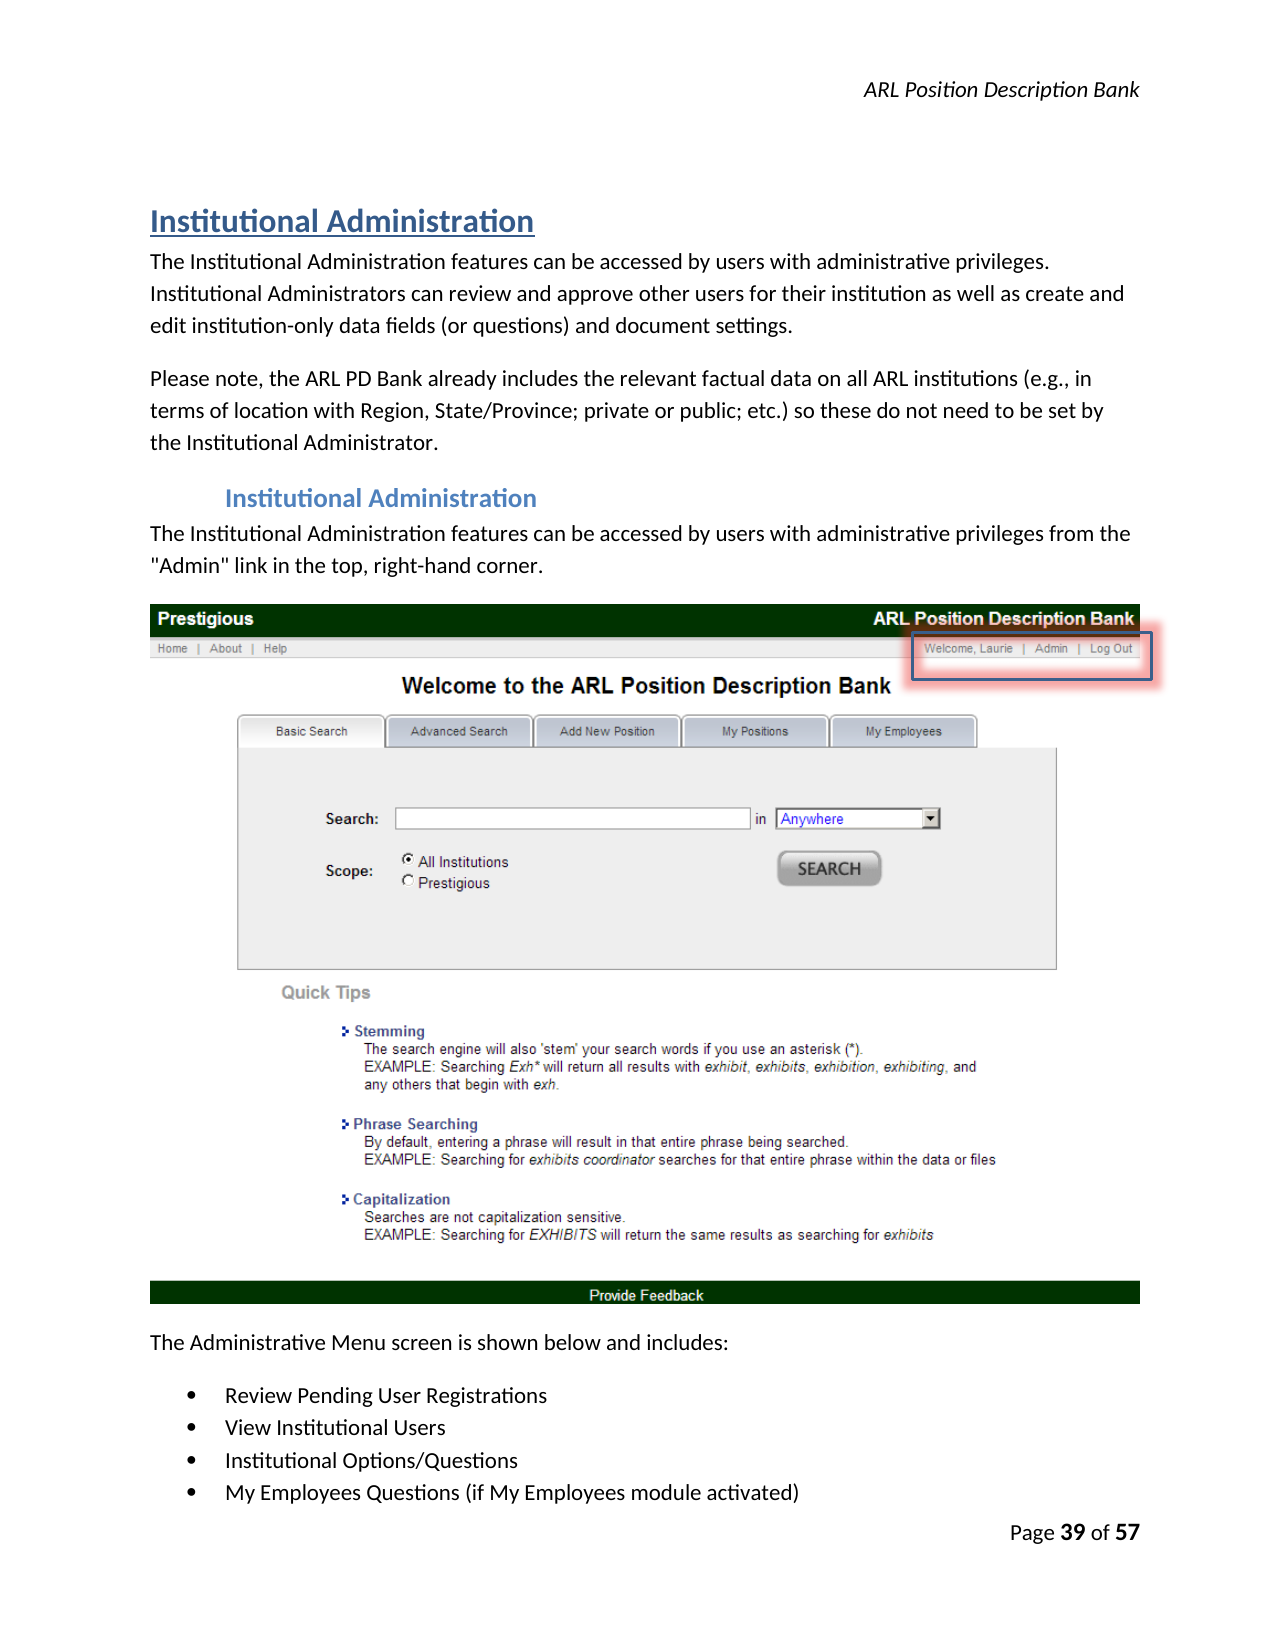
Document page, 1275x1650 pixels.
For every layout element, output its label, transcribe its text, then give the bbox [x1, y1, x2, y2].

picture [925, 645, 1139, 666]
list View Institutional Users [187, 1413, 1140, 1442]
text The Institutional Administration features can be accessed by users with administrative privileges. Institutional Administrators can review and approve other users for their institution as well as create and edit institution-only data fields (or questions) and document settings. [150, 247, 1140, 339]
text The Institutional Administration features can be accessed by users with administrative privileges from the "Admin" link in the top, right-hand corner. [150, 519, 1140, 580]
picture [150, 604, 1140, 1304]
list Review Pending User Registrations [187, 1381, 1140, 1409]
subtitle Institutional Administration [225, 482, 1140, 514]
subtitle Institutional Administration [150, 200, 1140, 241]
text Please note, the ARL PD Bank already includes the relevant factual data on all ARL institutions (e.g., in terms of location with Region, State/Province; private or public; etc.) so these do not need to be set by the Institutional Administrator. [150, 364, 1140, 457]
list Institutional Options/Questions [187, 1446, 1140, 1474]
text The Administrative Menu screen is shown below and includes: [150, 1328, 1140, 1356]
list My Employees Questions (if My Employees module activated) [187, 1478, 1140, 1506]
